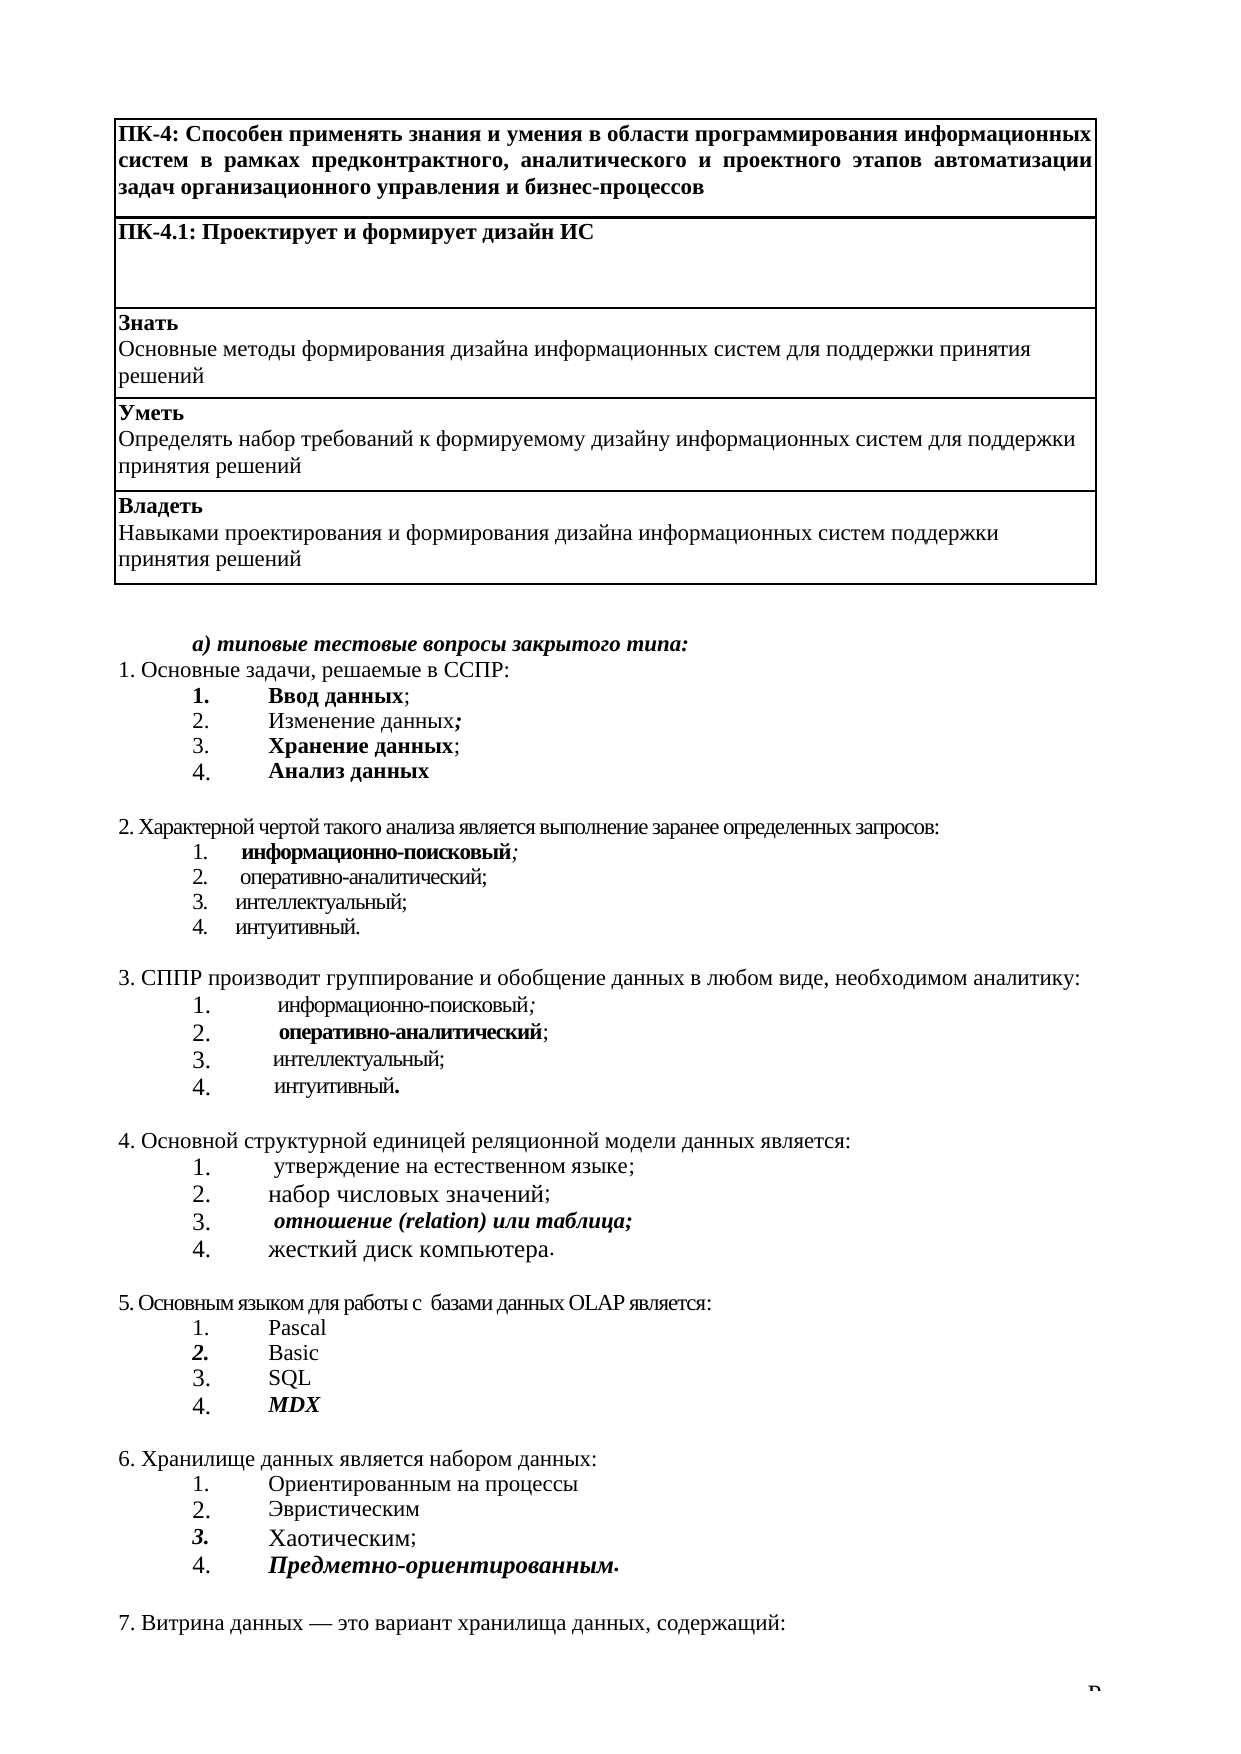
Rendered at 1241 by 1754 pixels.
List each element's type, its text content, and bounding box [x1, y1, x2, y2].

list утверждение на естественном языке; [192, 1152, 1167, 1179]
text 2. оперативно-аналитический; [192, 863, 1167, 888]
list оперативно-аналитический; [192, 1018, 1167, 1045]
text 7. Витрина данных — это вариант хранилища данных, содержащий: [118, 1611, 1167, 1636]
list интеллектуальный; [192, 1045, 1167, 1072]
text 2. Характерной чертой такого анализа является выполнение заранее определенных запросов: [118, 813, 1167, 838]
table_header ПК-4: Способен применять знания и умения в области программирования информационных систем в рамках предконтрактного, аналитического и проектного этапов автоматизации задач организационного управления и бизнес-процессов [116, 120, 1095, 216]
list Предметно-ориентированным. [192, 1550, 1167, 1577]
list SQL [192, 1363, 1167, 1391]
text 5. Основным языком для работы с базами данных OLAP является: [118, 1288, 1167, 1313]
text 6. Хранилище данных является набором данных: [118, 1445, 1167, 1470]
list Эвристическим [192, 1495, 1167, 1523]
text 3. СППР производит группирование и обобщение данных в любом виде, необходимом аналитику: [118, 966, 1167, 991]
list MDX [192, 1391, 1167, 1418]
list Анализ данных [192, 757, 1167, 784]
text 4. Основной структурной единицей реляционной модели данных является: [118, 1127, 1167, 1152]
text 1. информационно-поисковый; [192, 838, 1167, 863]
text а) типовые тестовые вопросы закрытого типа: [118, 629, 1167, 656]
list Ввод данных; [192, 682, 1167, 707]
table_cell Знать Основные методы формирования дизайна информационных систем для поддержки принятия решений [116, 309, 1095, 397]
text 4. интуитивный. [192, 913, 1167, 938]
list набор числовых значений; [192, 1179, 1167, 1207]
text 3. интеллектуальный; [192, 888, 1167, 913]
text 1. Основные задачи, решаемые в ССПР: [118, 656, 1167, 682]
list Basic [192, 1338, 1167, 1363]
list интуитивный. [192, 1072, 1167, 1100]
list информационно-поисковый; [192, 991, 1167, 1018]
list Изменение данных; [192, 707, 1167, 732]
list жесткий диск компьютера. [192, 1234, 1167, 1261]
list отношение (relation) или таблица; [192, 1207, 1167, 1234]
list Ориентированным на процессы [192, 1470, 1167, 1495]
table_cell Владеть Навыками проектирования и формирования дизайна информационных систем поддержки принятия решений [116, 492, 1095, 583]
list Pascal [192, 1313, 1167, 1338]
list Хранение данных; [192, 732, 1167, 757]
table_cell ПК-4.1: Проектирует и формирует дизайн ИС [116, 219, 1095, 307]
list Хаотическим; [192, 1523, 1167, 1550]
table_cell Уметь Определять набор требований к формируемому дизайну информационных систем для поддержки принятия решений [116, 399, 1095, 490]
